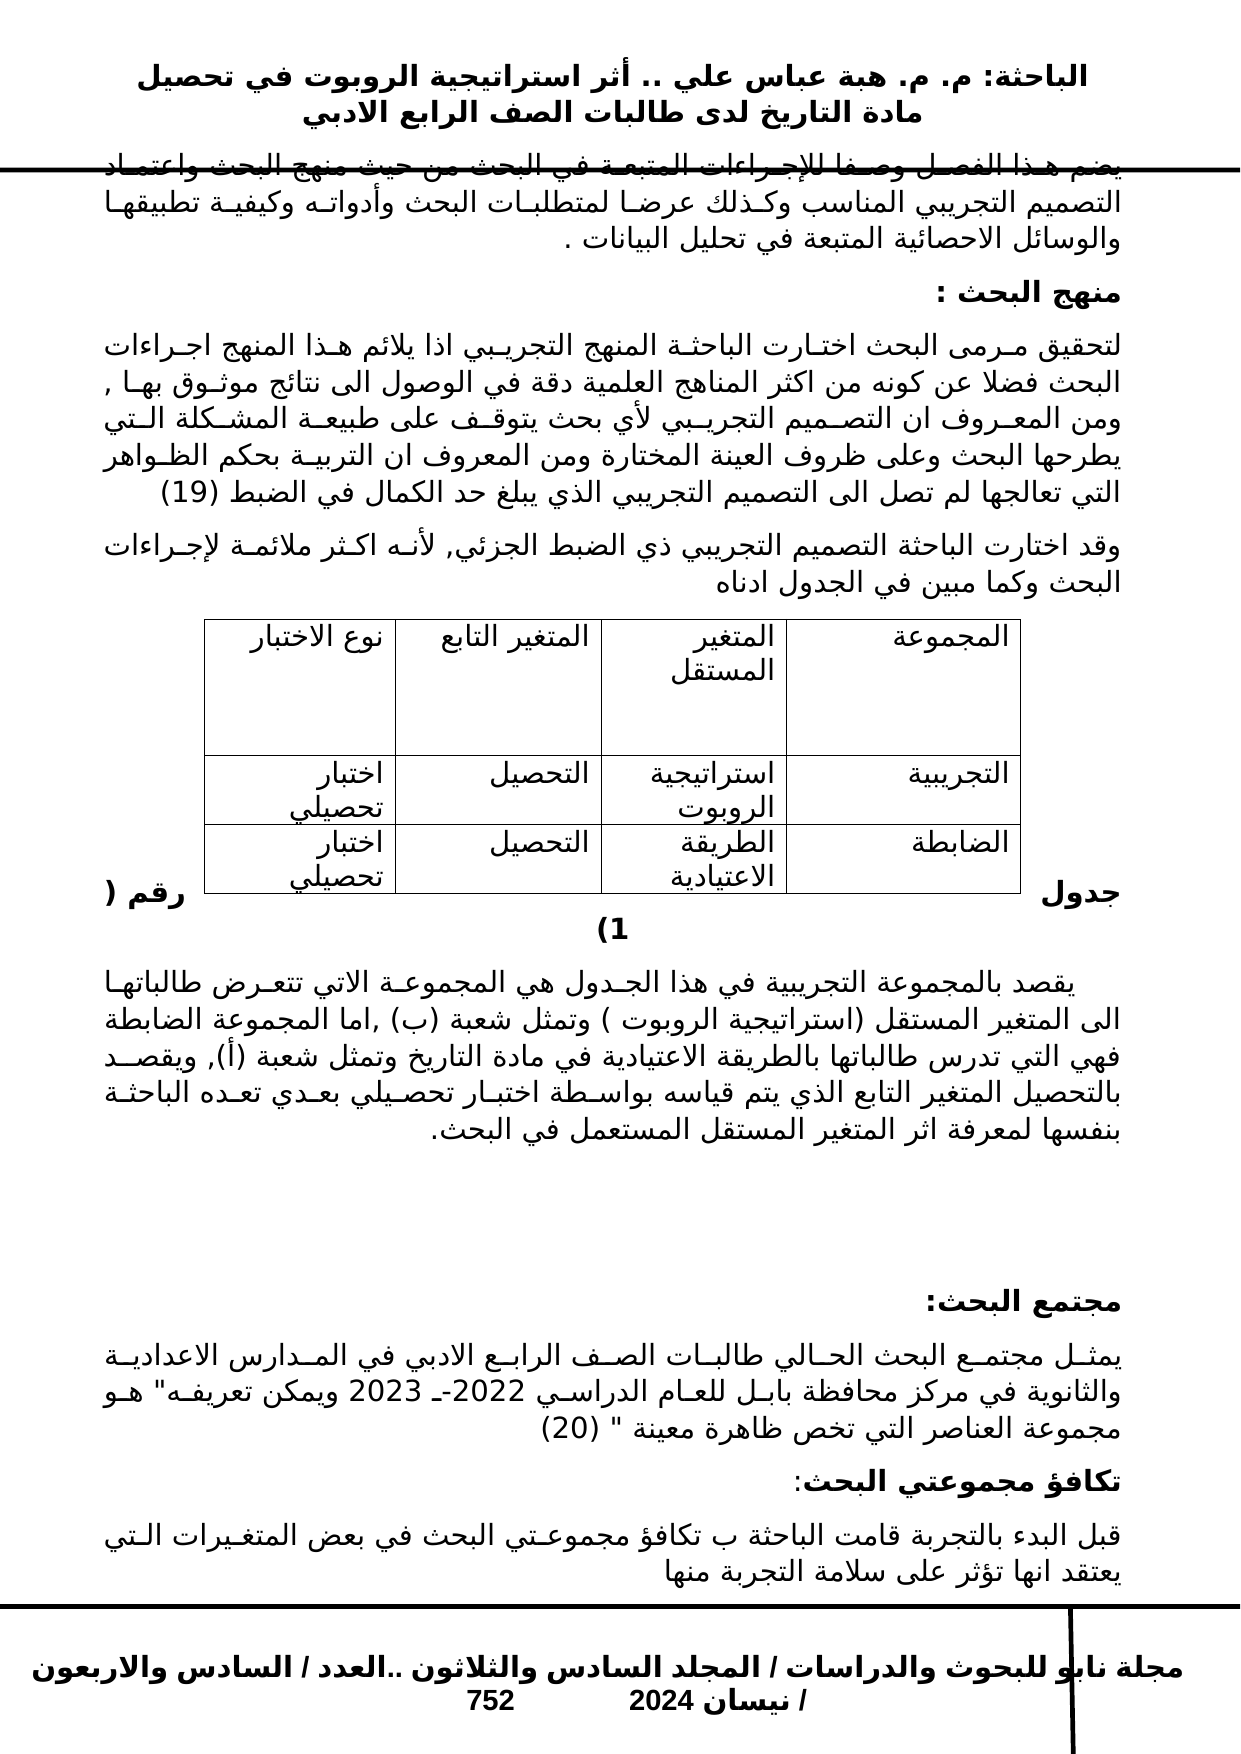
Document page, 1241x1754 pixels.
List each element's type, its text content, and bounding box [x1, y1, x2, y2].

table_cell اختبار تحصيلي [205, 756, 395, 824]
table_cell التحصيل [396, 825, 601, 893]
table_header المتغير المستقل [602, 620, 786, 755]
text لتحقيق مرمى البحث اختارت الباحثة المنهج التجريبي اذا يلائم هذا المنهج اجراءات البحث فضلا عن كونه من اكثر المناهج العلمية دقة في الوصول الى نتائج موثوق بها , ومن المعروف ان التصميم التجريبي لأي بحث يتوقف على طبيعة المشكلة التي يطرحها البحث وعلى ظروف العينة المختارة ومن المعروف ان التربية بحكم الظواهر التي تعالجها لم تصل الى التصميم التجريبي الذي يبلغ حد الكمال في الضبط (19) [103, 328, 1122, 509]
text جدول رقم (1) [103, 876, 1122, 946]
text يمثل مجتمع البحث الحالي طالبات الصف الرابع الادبي في المدارس الاعدادية والثانوية في مركز محافظة بابل للعام الدراسي 2022- 2023 ويمكن تعريفه" هو مجموعة العناصر التي تخص ظاهرة معينة " (20) [103, 1338, 1122, 1445]
table_cell التحصيل [396, 756, 601, 824]
text يضم هذا الفصل وصفا للإجراءات المتبعة في البحث من حيث منهج البحث واعتماد التصميم التجريبي المناسب وكذلك عرضا لمتطلبات البحث وأدواته وكيفية تطبيقها والوسائل الاحصائية المتبعة في تحليل البيانات . [103, 148, 1122, 256]
table_cell استراتيجية الروبوت [602, 756, 786, 824]
table_cell الضابطة [787, 825, 1020, 893]
text وقد اختارت الباحثة التصميم التجريبي ذي الضبط الجزئي, لأنه اكثر ملائمة لإجراءات البحث وكما مبين في الجدول ادناه [103, 528, 1122, 599]
table_cell اختبار تحصيلي [205, 825, 395, 893]
table_cell الطريقة الاعتيادية [602, 825, 786, 893]
table_cell التجريبية [787, 756, 1020, 824]
table_header نوع الاختبار [205, 620, 395, 755]
text منهج البحث : [103, 275, 1122, 309]
text مجتمع البحث: [103, 1285, 1122, 1319]
text يقصد بالمجموعة التجريبية في هذا الجدول هي المجموعة الاتي تتعرض طالباتها الى المتغير المستقل (استراتيجية الروبوت ) وتمثل شعبة (ب) ,اما المجموعة الضابطة فهي التي تدرس طالباتها بالطريقة الاعتيادية في مادة التاريخ وتمثل شعبة (أ), ويقصد بالتحصيل المتغير التابع الذي يتم قياسه بواسطة اختبار تحصيلي بعدي تعده الباحثة بنفسها لمعرفة اثر المتغير المستقل المستعمل في البحث. [103, 966, 1122, 1146]
table_header المتغير التابع [396, 620, 601, 755]
text قبل البدء بالتجربة قامت الباحثة ب تكافؤ مجموعتي البحث في بعض المتغيرات التي يعتقد انها تؤثر على سلامة التجربة منها [103, 1518, 1122, 1589]
table_header المجموعة [787, 620, 1020, 755]
text تكافؤ مجموعتي البحث: [103, 1465, 1122, 1499]
